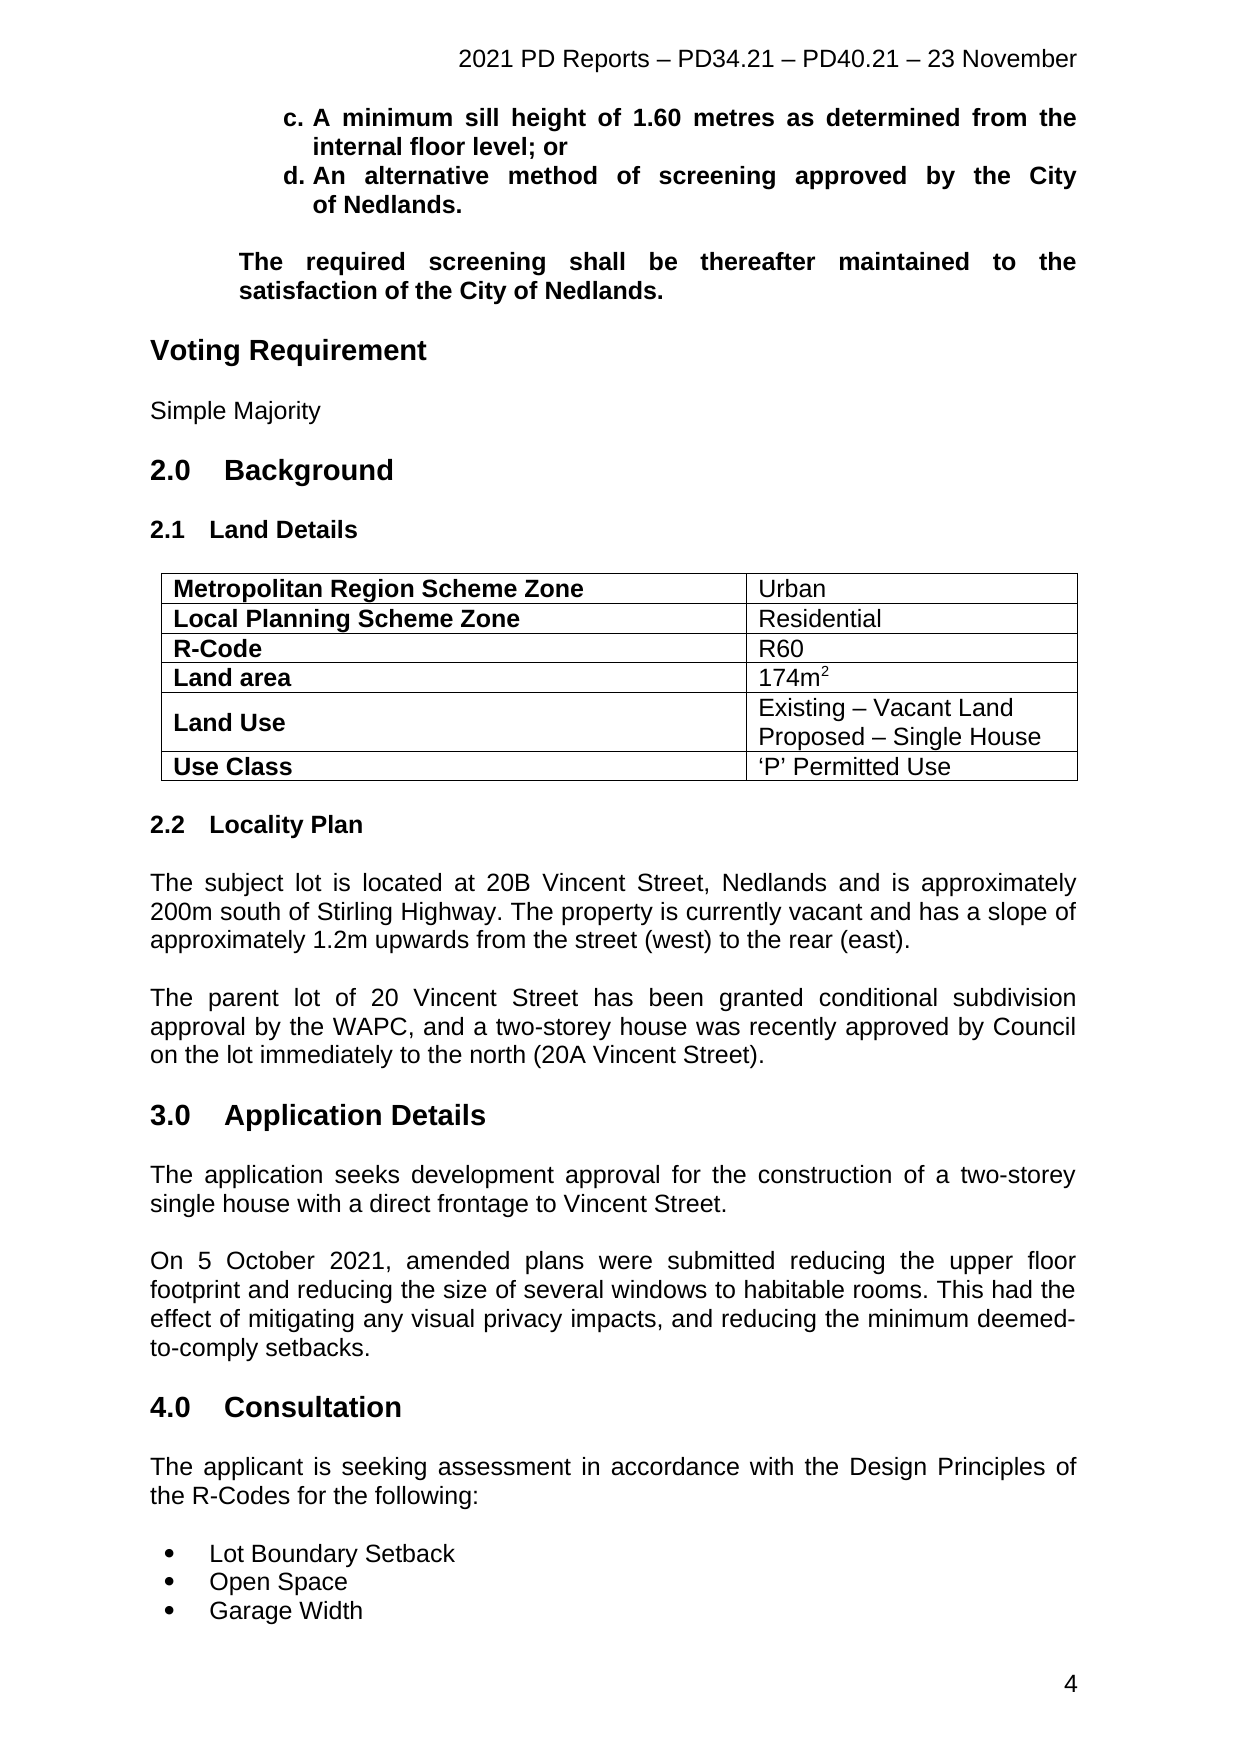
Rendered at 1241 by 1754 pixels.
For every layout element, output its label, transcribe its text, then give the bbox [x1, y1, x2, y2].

table_cell R60 [747, 634, 1077, 662]
table_cell 174m2 [747, 663, 1077, 692]
text Voting Requirement [150, 333, 1078, 367]
table_cell Use Class [162, 752, 746, 780]
list Application Details [150, 1098, 1078, 1131]
table_cell Land Use [162, 693, 746, 751]
table_cell R-Code [162, 634, 746, 662]
list Open Space [165, 1567, 1078, 1596]
table_header Metropolitan Region Scheme Zone [162, 574, 746, 603]
text The applicant is seeking assessment in accordance with the Design Principles of the R-Codes for the following: [150, 1452, 1078, 1510]
table_cell ‘P’ Permitted Use [747, 752, 1077, 780]
list A minimum sill height of 1.60 metres as determined from the internal floor level; or [283, 103, 1078, 161]
text On 5 October 2021, amended plans were submitted reducing the upper floor footprint and reducing the size of several windows to habitable rooms. This had the effect of mitigating any visual privacy impacts, and reducing the minimum deemed-to-comply setbacks. [150, 1246, 1078, 1361]
table_header Urban [747, 574, 1077, 603]
table_cell Local Planning Scheme Zone [162, 604, 746, 632]
list Background [150, 453, 1078, 487]
table_cell Land area [162, 663, 746, 692]
table_cell Existing – Vacant Land Proposed – Single House [747, 693, 1077, 751]
list Consultation [150, 1390, 1078, 1423]
text 2.1 Land Details [150, 515, 1078, 544]
text The parent lot of 20 Vincent Street has been granted conditional subdivision approval by the WAPC, and a two-storey house was recently approved by Council on the lot immediately to the north (20A Vincent Street). [150, 983, 1078, 1069]
list An alternative method of screening approved by the City of Nedlands. [283, 161, 1078, 218]
text The required screening shall be thereafter maintained to the satisfaction of the City of Nedlands. [239, 247, 1078, 304]
table_cell Residential [747, 604, 1077, 632]
text Simple Majority [150, 396, 1078, 424]
text 2.2 Locality Plan [150, 810, 1078, 839]
list Lot Boundary Setback [165, 1538, 1078, 1567]
text The subject lot is located at 20B Vincent Street, Nedlands and is approximately 200m south of Stirling Highway. The property is currently vacant and has a slope of approximately 1.2m upwards from the street (west) to the rear (east). [150, 868, 1078, 954]
text The application seeks development approval for the construction of a two-storey single house with a direct frontage to Vincent Street. [150, 1160, 1078, 1217]
list Garage Width [165, 1596, 1078, 1625]
